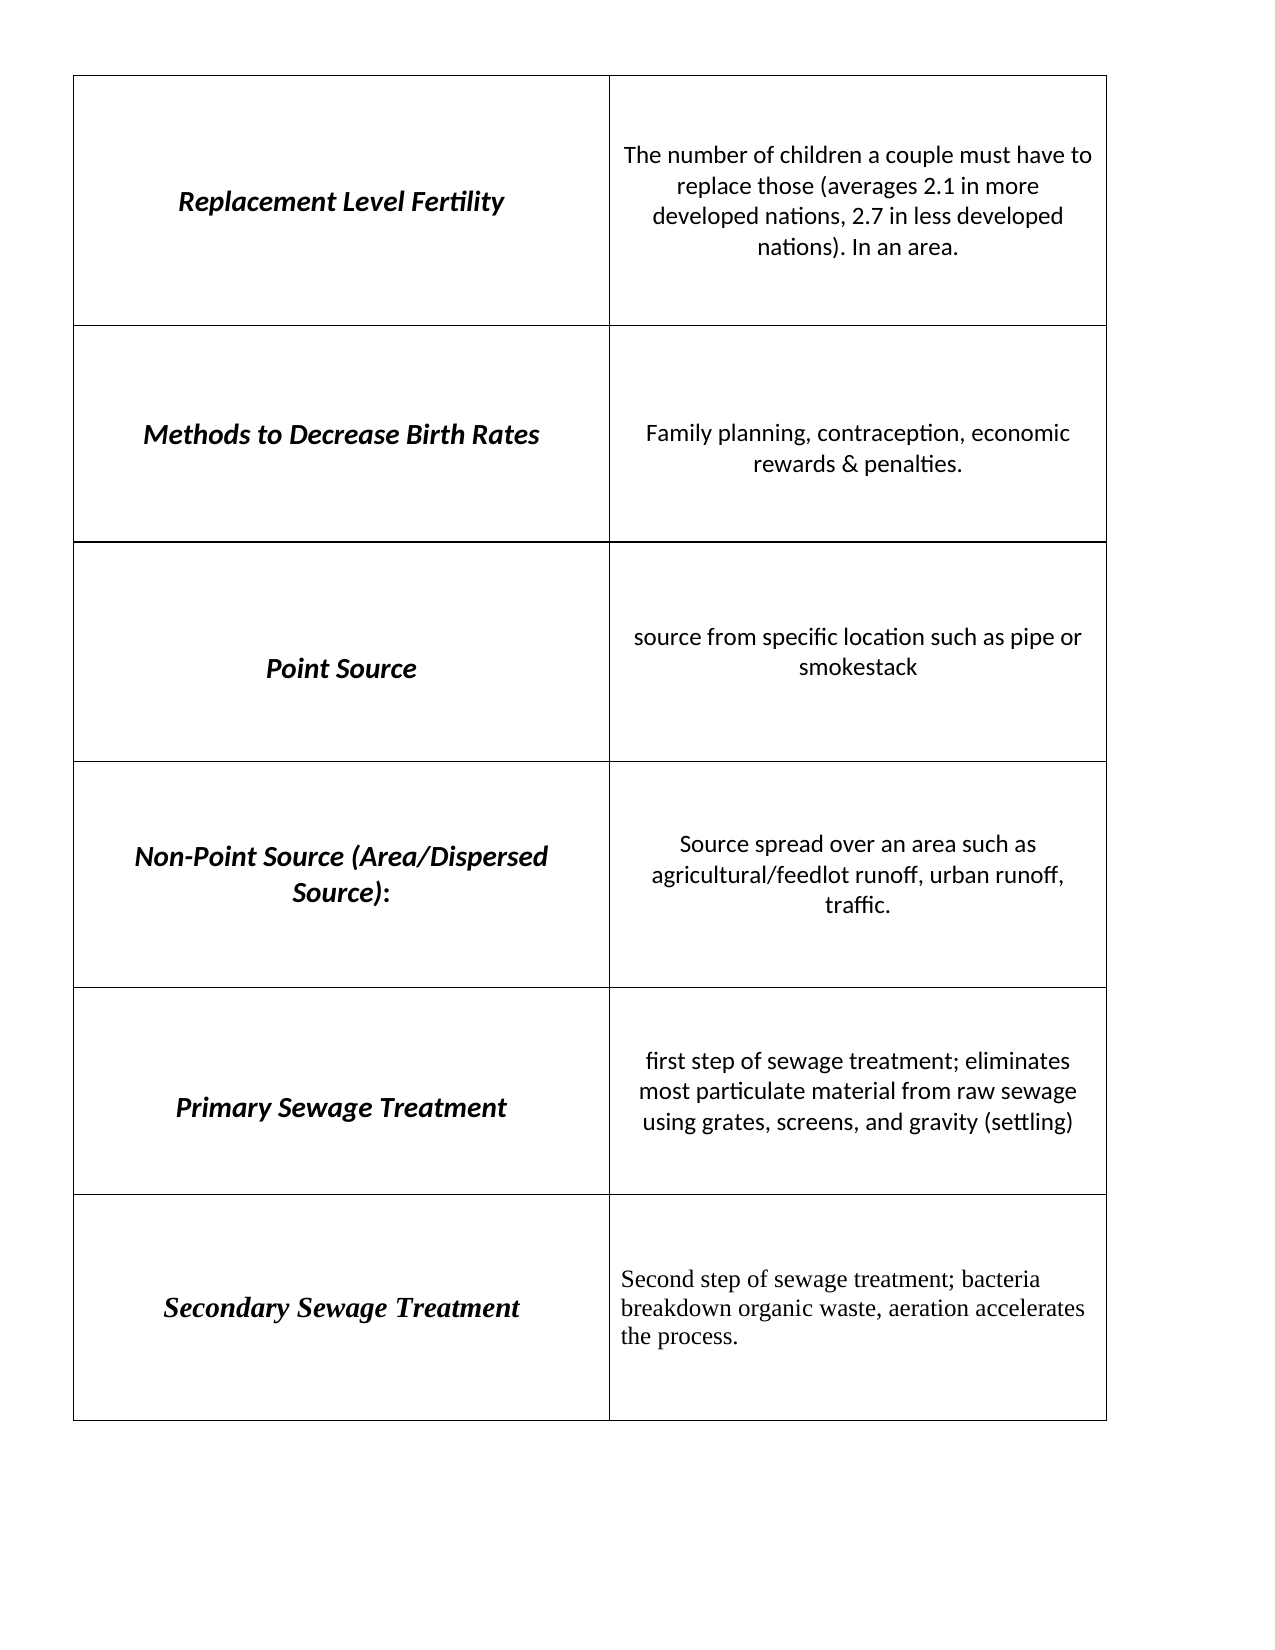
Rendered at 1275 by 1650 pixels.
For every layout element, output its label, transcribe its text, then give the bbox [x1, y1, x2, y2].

table_cell Family planning, contraception, economic rewards & penalties. [610, 326, 1106, 541]
table_cell Methods to Decrease Birth Rates [74, 326, 609, 541]
table_header Replacement Level Fertility [74, 76, 609, 325]
table_cell source from specific location such as pipe or smokestack [610, 543, 1106, 761]
table_cell first step of sewage treatment; eliminates most particulate material from raw sewage using grates, screens, and gravity (settling) [610, 988, 1106, 1194]
table_cell Non-Point Source (Area/Dispersed Source): [74, 762, 609, 987]
table_header The number of children a couple must have to replace those (averages 2.1 in more developed nations, 2.7 in less developed nations). In an area. [610, 76, 1106, 325]
table_cell Source spread over an area such as agricultural/feedlot runoff, urban runoff, traffic. [610, 762, 1106, 987]
table_cell Primary Sewage Treatment [74, 988, 609, 1194]
table_cell Second step of sewage treatment; bacteria breakdown organic waste, aeration accelerates the process. [610, 1195, 1106, 1419]
table_cell Secondary Sewage Treatment [74, 1195, 609, 1419]
table_cell Point Source [74, 543, 609, 761]
